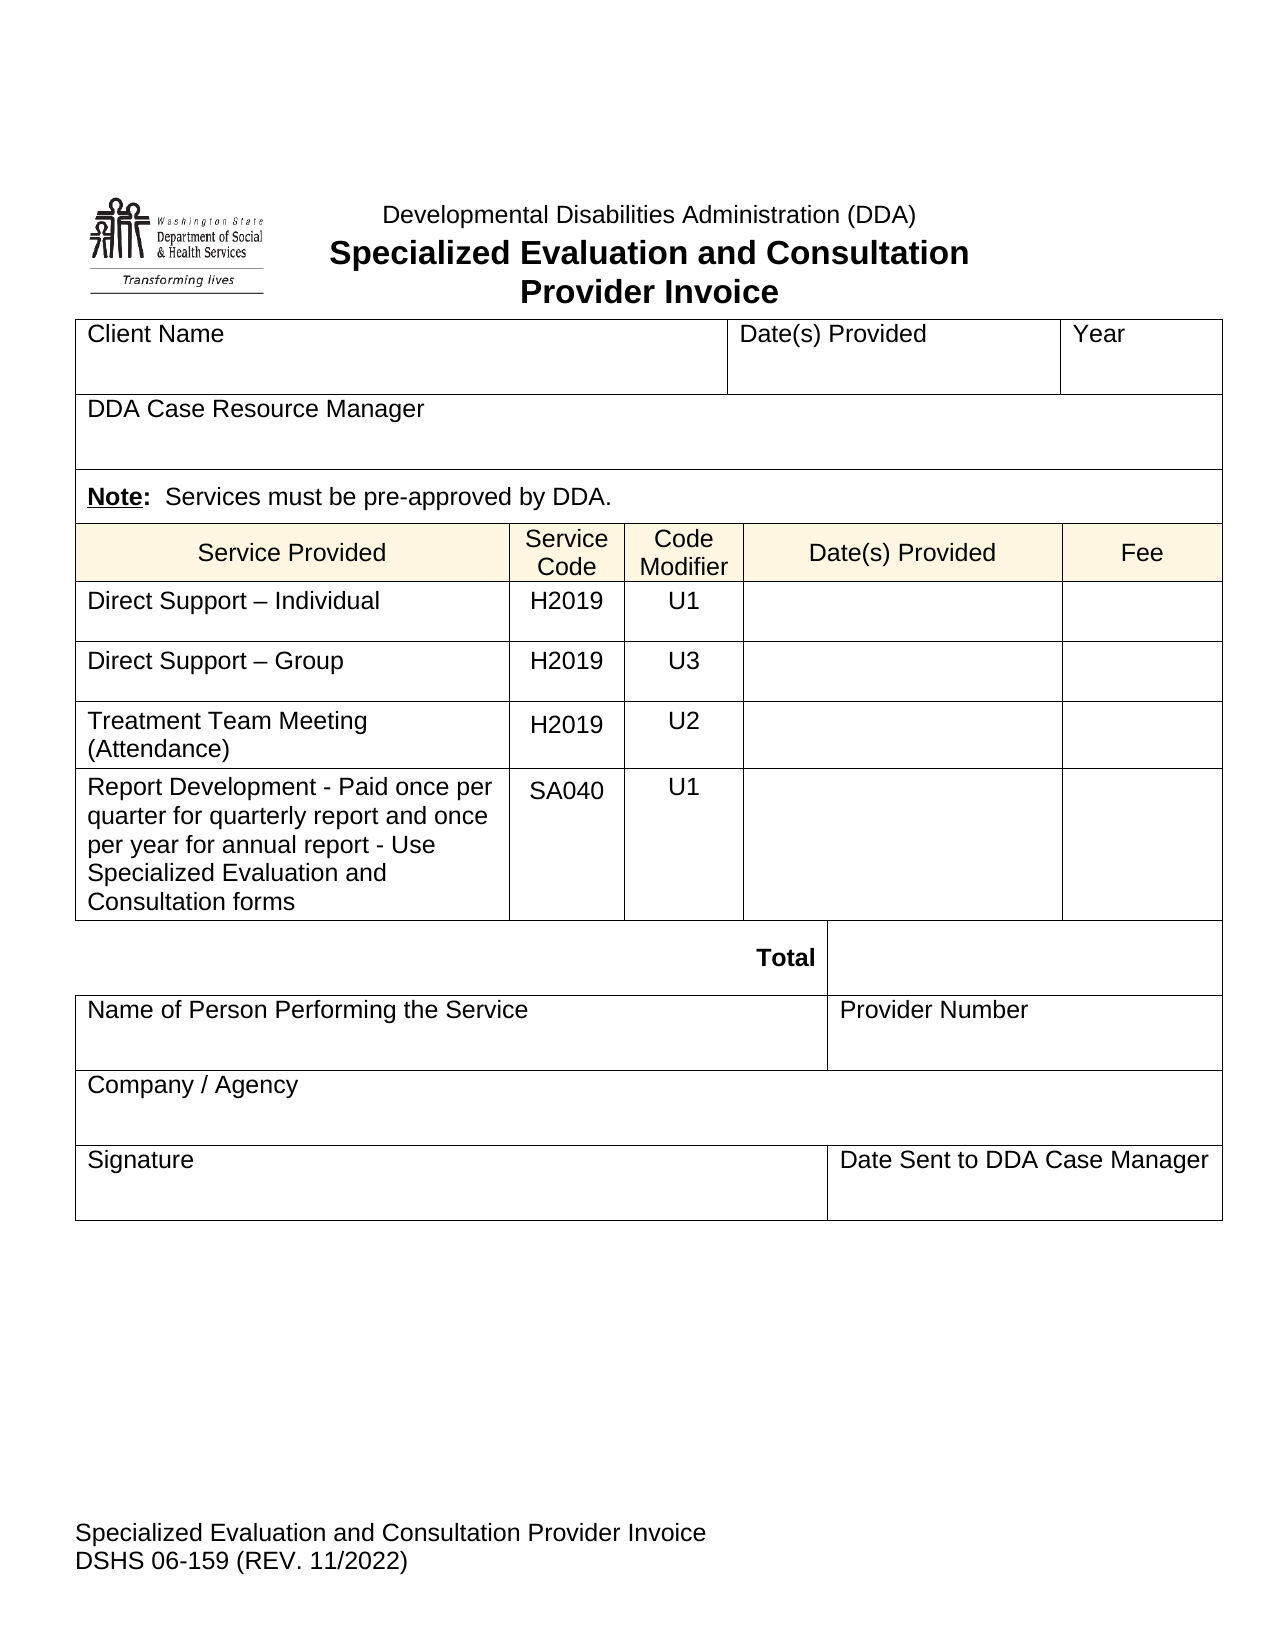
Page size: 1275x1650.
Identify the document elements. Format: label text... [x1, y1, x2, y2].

table_cell Treatment Team Meeting (Attendance) [76, 702, 509, 767]
table_cell Fee [1063, 524, 1222, 581]
table_cell Total [75, 921, 827, 995]
table_cell Service Provided [76, 524, 509, 581]
table_cell Code Modifier [625, 524, 743, 581]
table_cell U3 [625, 642, 743, 701]
table_cell U2 [625, 702, 743, 767]
table_cell U1 [625, 582, 743, 641]
table_cell Note: Services must be pre-approved by DDA. [76, 470, 1222, 523]
table_cell H2019 [510, 582, 624, 641]
table_cell H2019 [510, 702, 624, 767]
table_cell [1063, 702, 1222, 767]
table_cell [1063, 769, 1222, 920]
table_cell [744, 769, 1062, 920]
table_cell Date(s) Provided [728, 320, 1060, 394]
table_cell Name of Person Performing the Service [76, 996, 827, 1070]
table_cell Report Development - Paid once per quarter for quarterly report and once per year for annual report - Use Specialized Evaluation and Consultation forms [76, 769, 509, 920]
table_cell [744, 642, 1062, 701]
table_cell Year [1061, 320, 1222, 394]
table_cell DDA Case Resource Manager [76, 395, 1222, 469]
table_cell [744, 702, 1062, 767]
picture [87, 191, 265, 295]
table_header Developmental Disabilities Administration (DDA) Specialized Evaluation and Consultation Provider Invoice [278, 188, 1222, 319]
table_cell Service Code [510, 524, 624, 581]
table_cell [1063, 582, 1222, 641]
table_cell [1063, 642, 1222, 701]
table_cell Provider Number [828, 996, 1222, 1070]
table_cell Direct Support – Group [76, 642, 509, 701]
table_cell [744, 582, 1062, 641]
table_cell Company / Agency [76, 1071, 1222, 1145]
table_cell Signature [76, 1146, 827, 1220]
table_cell Date(s) Provided [744, 524, 1062, 581]
table_cell Direct Support – Individual [76, 582, 509, 641]
table_header [75, 188, 277, 319]
table_cell U1 [625, 769, 743, 920]
table_cell SA040 [510, 769, 624, 920]
table_cell Client Name [76, 320, 727, 394]
table_cell H2019 [510, 642, 624, 701]
table_cell Date Sent to DDA Case Manager [828, 1146, 1222, 1220]
table_cell [828, 921, 1222, 995]
